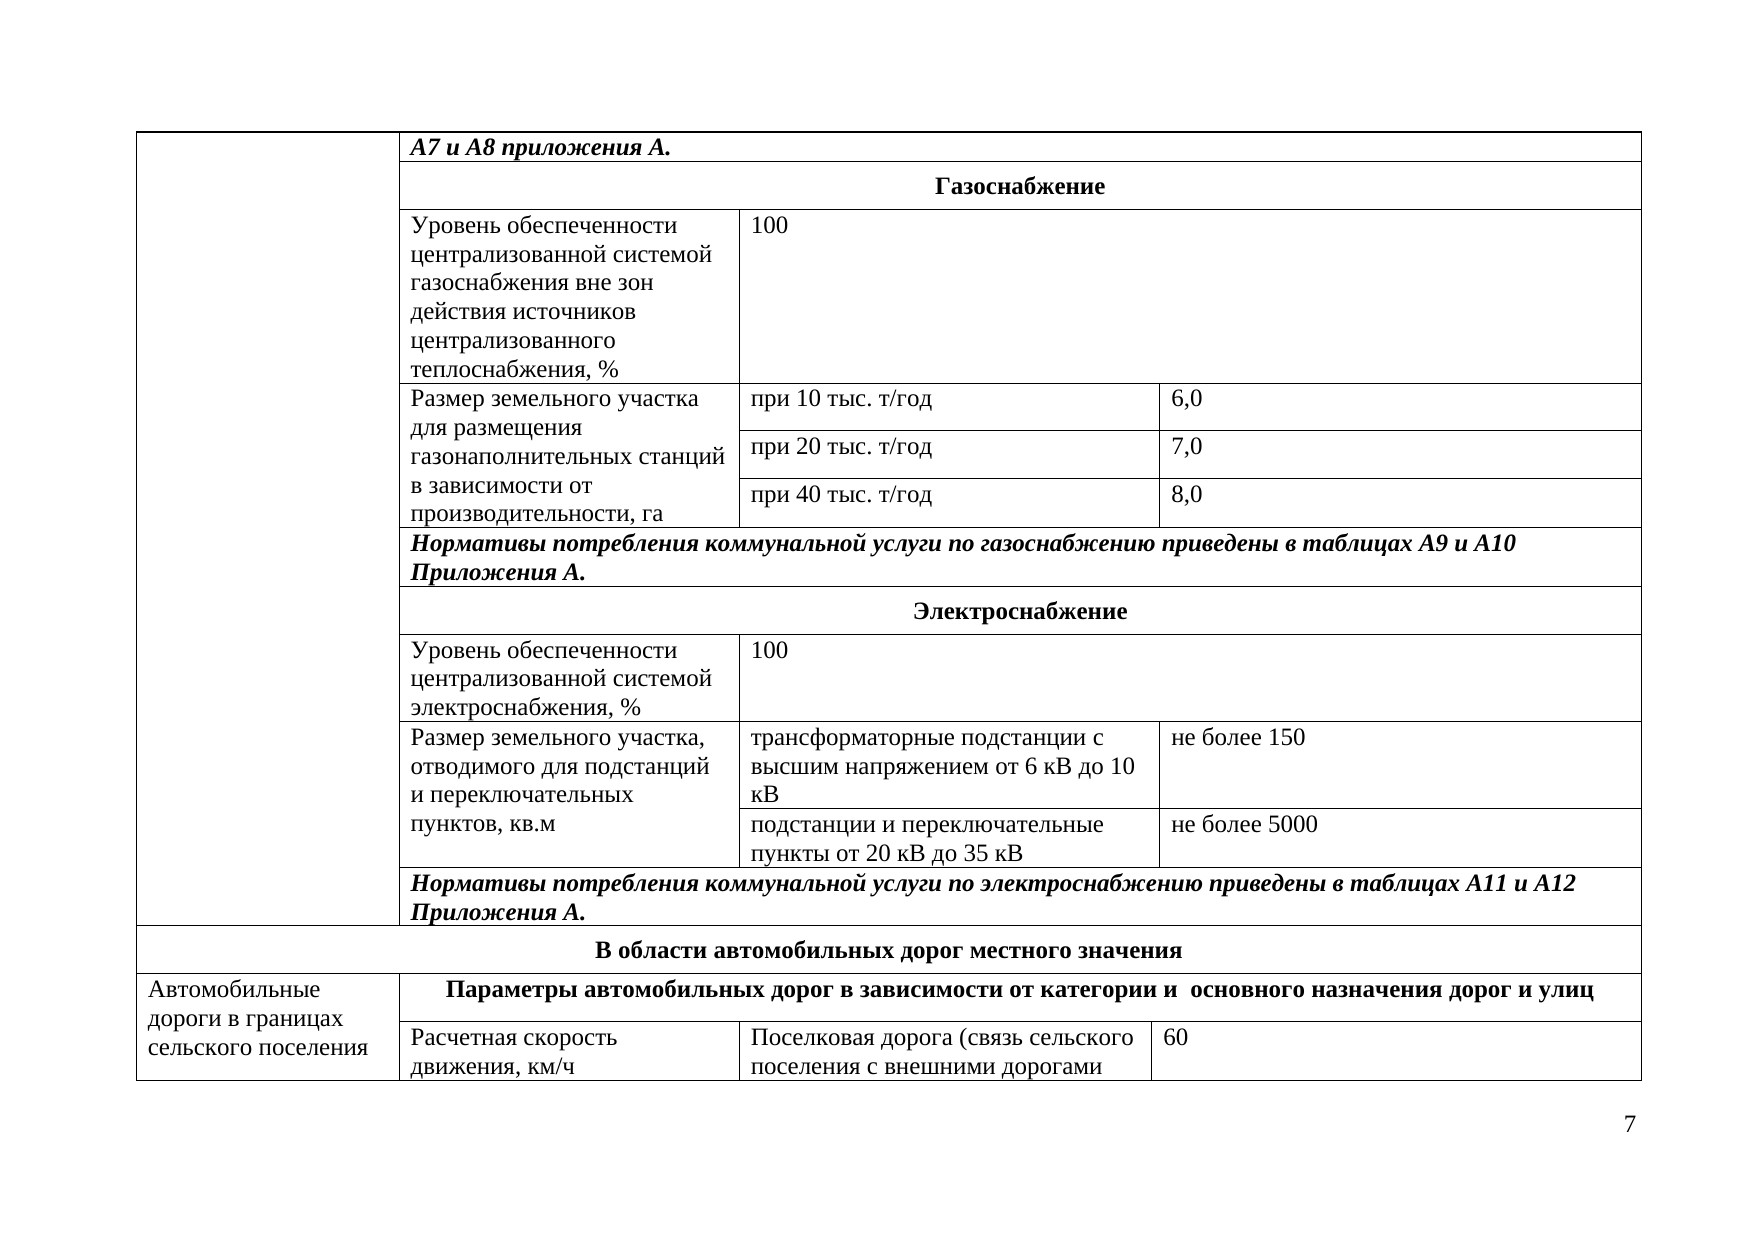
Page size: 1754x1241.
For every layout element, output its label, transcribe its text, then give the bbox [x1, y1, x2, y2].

table_cell В области автомобильных дорог местного значения [137, 926, 1641, 973]
table_cell 100 [740, 210, 1641, 382]
table_cell Нормативы потребления коммунальной услуги по газоснабжению приведены в таблицах А9 и А10 Приложения А. [400, 528, 1641, 586]
table_cell 60 [1152, 1022, 1641, 1079]
table_cell не более 5000 [1160, 809, 1641, 867]
table_cell 100 [740, 635, 1641, 721]
table_cell при 20 тыс. т/год [740, 431, 1159, 478]
table_cell при 40 тыс. т/год [740, 479, 1159, 527]
table_cell 8,0 [1160, 479, 1641, 527]
table_cell Газоснабжение [400, 162, 1641, 209]
table_cell при 10 тыс. т/год [740, 384, 1159, 430]
table_cell Электроснабжение [400, 587, 1641, 634]
table_cell не более 150 [1160, 722, 1641, 808]
table_cell 6,0 [1160, 384, 1641, 430]
table_cell Параметры автомобильных дорог в зависимости от категории и основного назначения дорог и улиц [400, 974, 1641, 1021]
table_cell Автомобильные дороги в границах сельского поселения [137, 974, 399, 1079]
table_cell Размер земельного участка, отводимого для подстанций и переключательных пунктов, кв.м [400, 722, 739, 867]
table_cell 7,0 [1160, 431, 1641, 478]
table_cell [740, 1022, 1151, 1079]
table_cell Уровень обеспеченности централизованной системой газоснабжения вне зон действия источников централизованного теплоснабжения, % [400, 210, 739, 382]
table_cell трансформаторные подстанции с высшим напряжением от 6 кВ до 10 кВ [740, 722, 1159, 808]
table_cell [400, 1022, 739, 1079]
table_cell Уровень обеспеченности централизованной системой электроснабжения, % [400, 635, 739, 721]
table_cell Нормативы потребления коммунальной услуги по электроснабжению приведены в таблицах А11 и А12 Приложения А. [400, 868, 1641, 925]
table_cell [400, 133, 1641, 161]
table_cell Размер земельного участка для размещения газонаполнительных станций в зависимости от производительности, га [400, 384, 739, 527]
table_cell подстанции и переключательные пункты от 20 кВ до 35 кВ [740, 809, 1159, 867]
